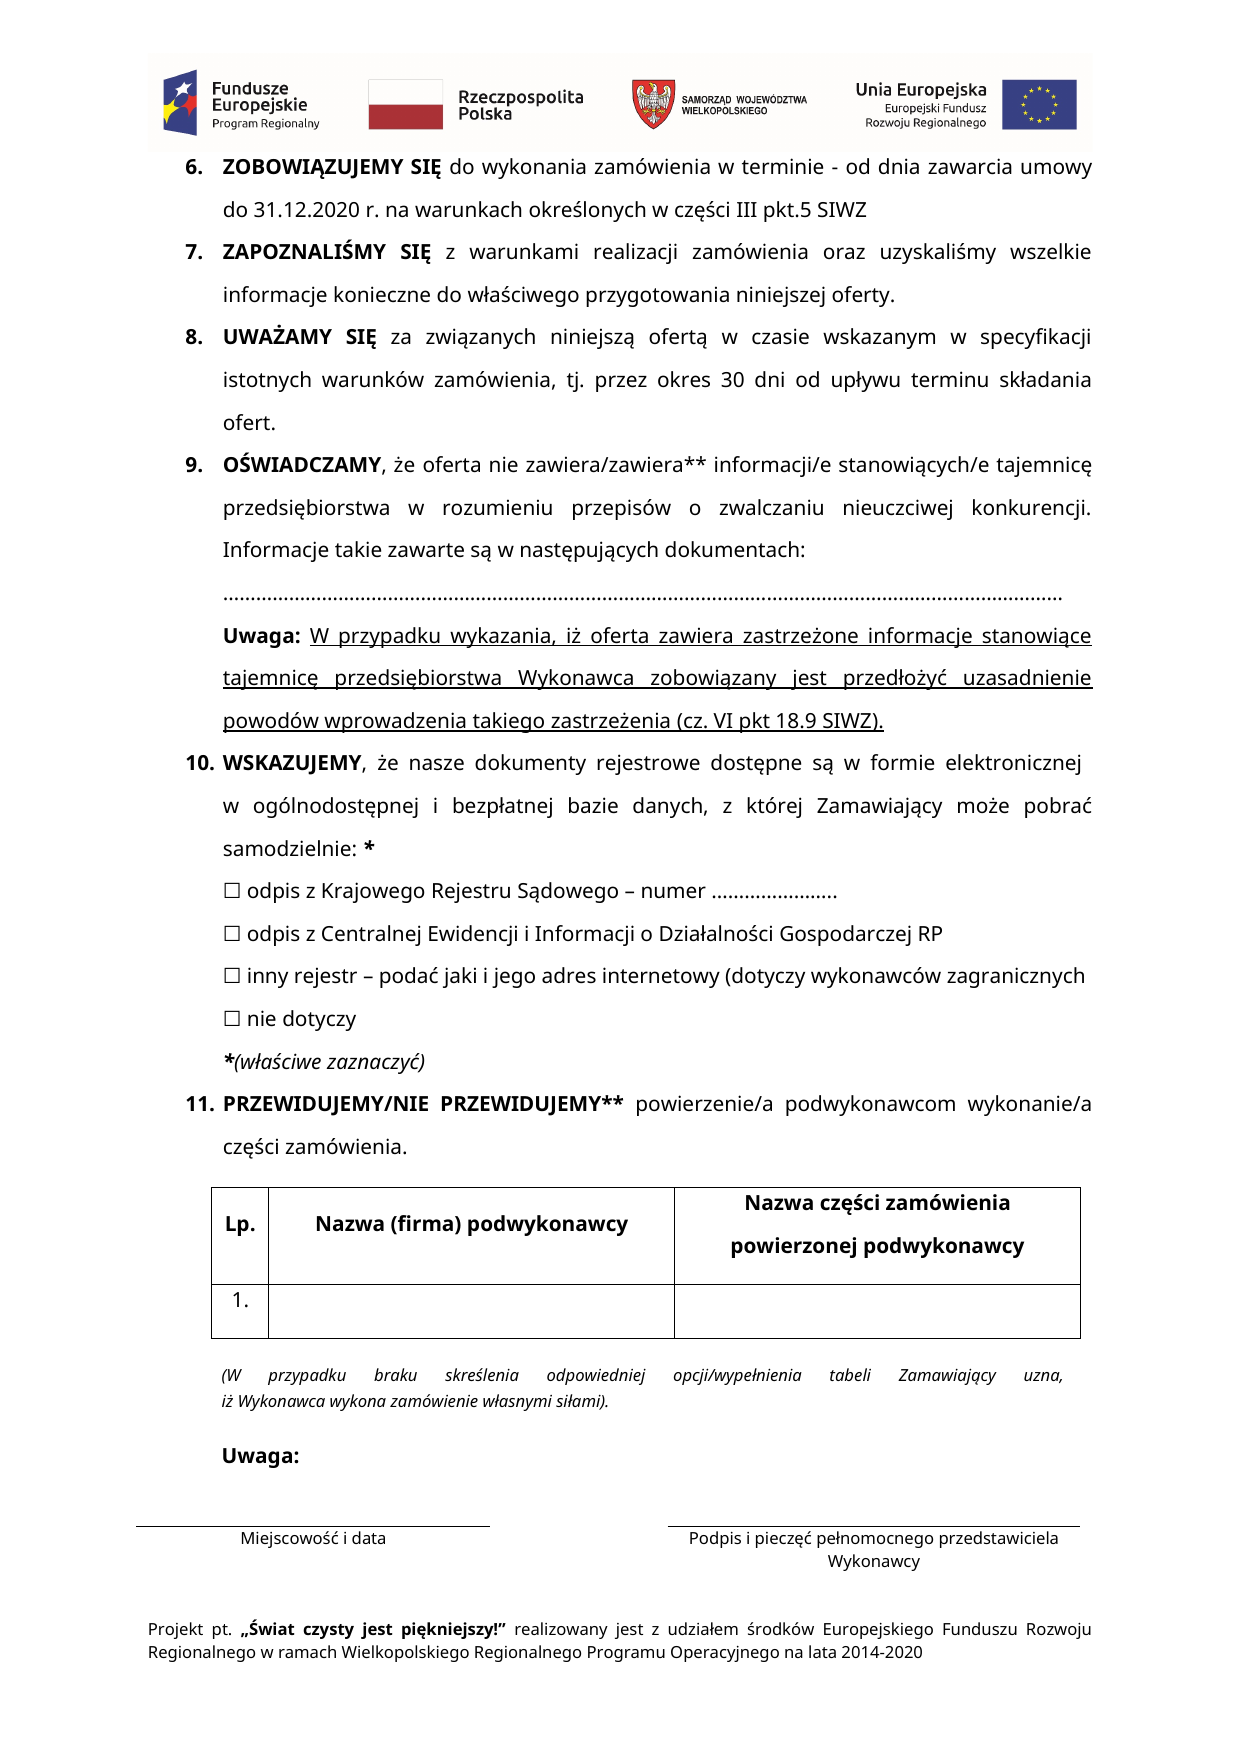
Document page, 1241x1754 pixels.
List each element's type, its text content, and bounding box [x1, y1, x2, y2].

text (W przypadku braku skreślenia odpowiedniej opcji/wypełnienia tabeli Zamawiający uzna, iż Wykonawca wykona zamówienie własnymi siłami). [221, 1364, 1093, 1412]
list Uwaga: W przypadku wykazania, iż oferta zawiera zastrzeżone informacje stanowiące tajemnicę przedsiębiorstwa Wykonawca zobowiązany jest przedłożyć uzasadnienie powodów wprowadzenia takiego zastrzeżenia (cz. VI pkt 18.9 SIWZ). [223, 621, 1093, 687]
list Uwaga: W przypadku wykazania, iż oferta zawiera zastrzeżone informacje stanowiące tajemnicę przedsiębiorstwa Wykonawca zobowiązany jest przedłożyć uzasadnienie powodów wprowadzenia takiego zastrzeżenia (cz. VI pkt 18.9 SIWZ). [223, 689, 1093, 734]
list UWAŻAMY SIĘ za związanych niniejszą ofertą w czasie wskazanym w specyfikacji istotnych warunków zamówienia, tj. przez okres 30 dni od upływu terminu składania ofert. [185, 322, 1093, 436]
list odpis z Krajowego Rejestru Sądowego – numer ………………….. [223, 876, 1093, 905]
table_cell [269, 1285, 674, 1338]
text Uwaga: [221, 1441, 1093, 1469]
list PRZEWIDUJEMY/NIE PRZEWIDUJEMY** powierzenie/a podwykonawcom wykonanie/a części zamówienia. [185, 1089, 1093, 1160]
list nie dotyczy [223, 1004, 1093, 1033]
table_header Nazwa (firma) podwykonawcy [269, 1188, 674, 1284]
list odpis z Centralnej Ewidencji i Informacji o Działalności Gospodarczej RP [223, 919, 1093, 947]
list ……………………………………………………………………………………………………………………………………… [223, 578, 1093, 607]
list inny rejestr – podać jaki i jego adres internetowy (dotyczy wykonawców zagranicznych [223, 962, 1093, 990]
table_cell [675, 1285, 1080, 1338]
picture [147, 53, 1093, 152]
table_header Nazwa części zamówienia powierzonej podwykonawcy [675, 1188, 1080, 1284]
list ZAPOZNALIŚMY SIĘ z warunkami realizacji zamówienia oraz uzyskaliśmy wszelkie informacje konieczne do właściwego przygotowania niniejszej oferty. [185, 237, 1093, 308]
list ZOBOWIĄZUJEMY SIĘ do wykonania zamówienia w terminie - od dnia zawarcia umowy do 31.12.2020 r. na warunkach określonych w części III pkt.5 SIWZ [185, 152, 1093, 223]
table_header Lp. [212, 1188, 268, 1284]
list *(właściwe zaznaczyć) [223, 1047, 1093, 1075]
list OŚWIADCZAMY, że oferta nie zawiera/zawiera** informacji/e stanowiących/e tajemnicę przedsiębiorstwa w rozumieniu przepisów o zwalczaniu nieuczciwej konkurencji. Informacje takie zawarte są w następujących dokumentach: [185, 450, 1093, 564]
list WSKAZUJEMY, że nasze dokumenty rejestrowe dostępne są w formie elektronicznej w ogólnodostępnej i bezpłatnej bazie danych, z której Zamawiający może pobrać samodzielnie: * [185, 748, 1093, 862]
table_cell 1. [212, 1285, 268, 1338]
